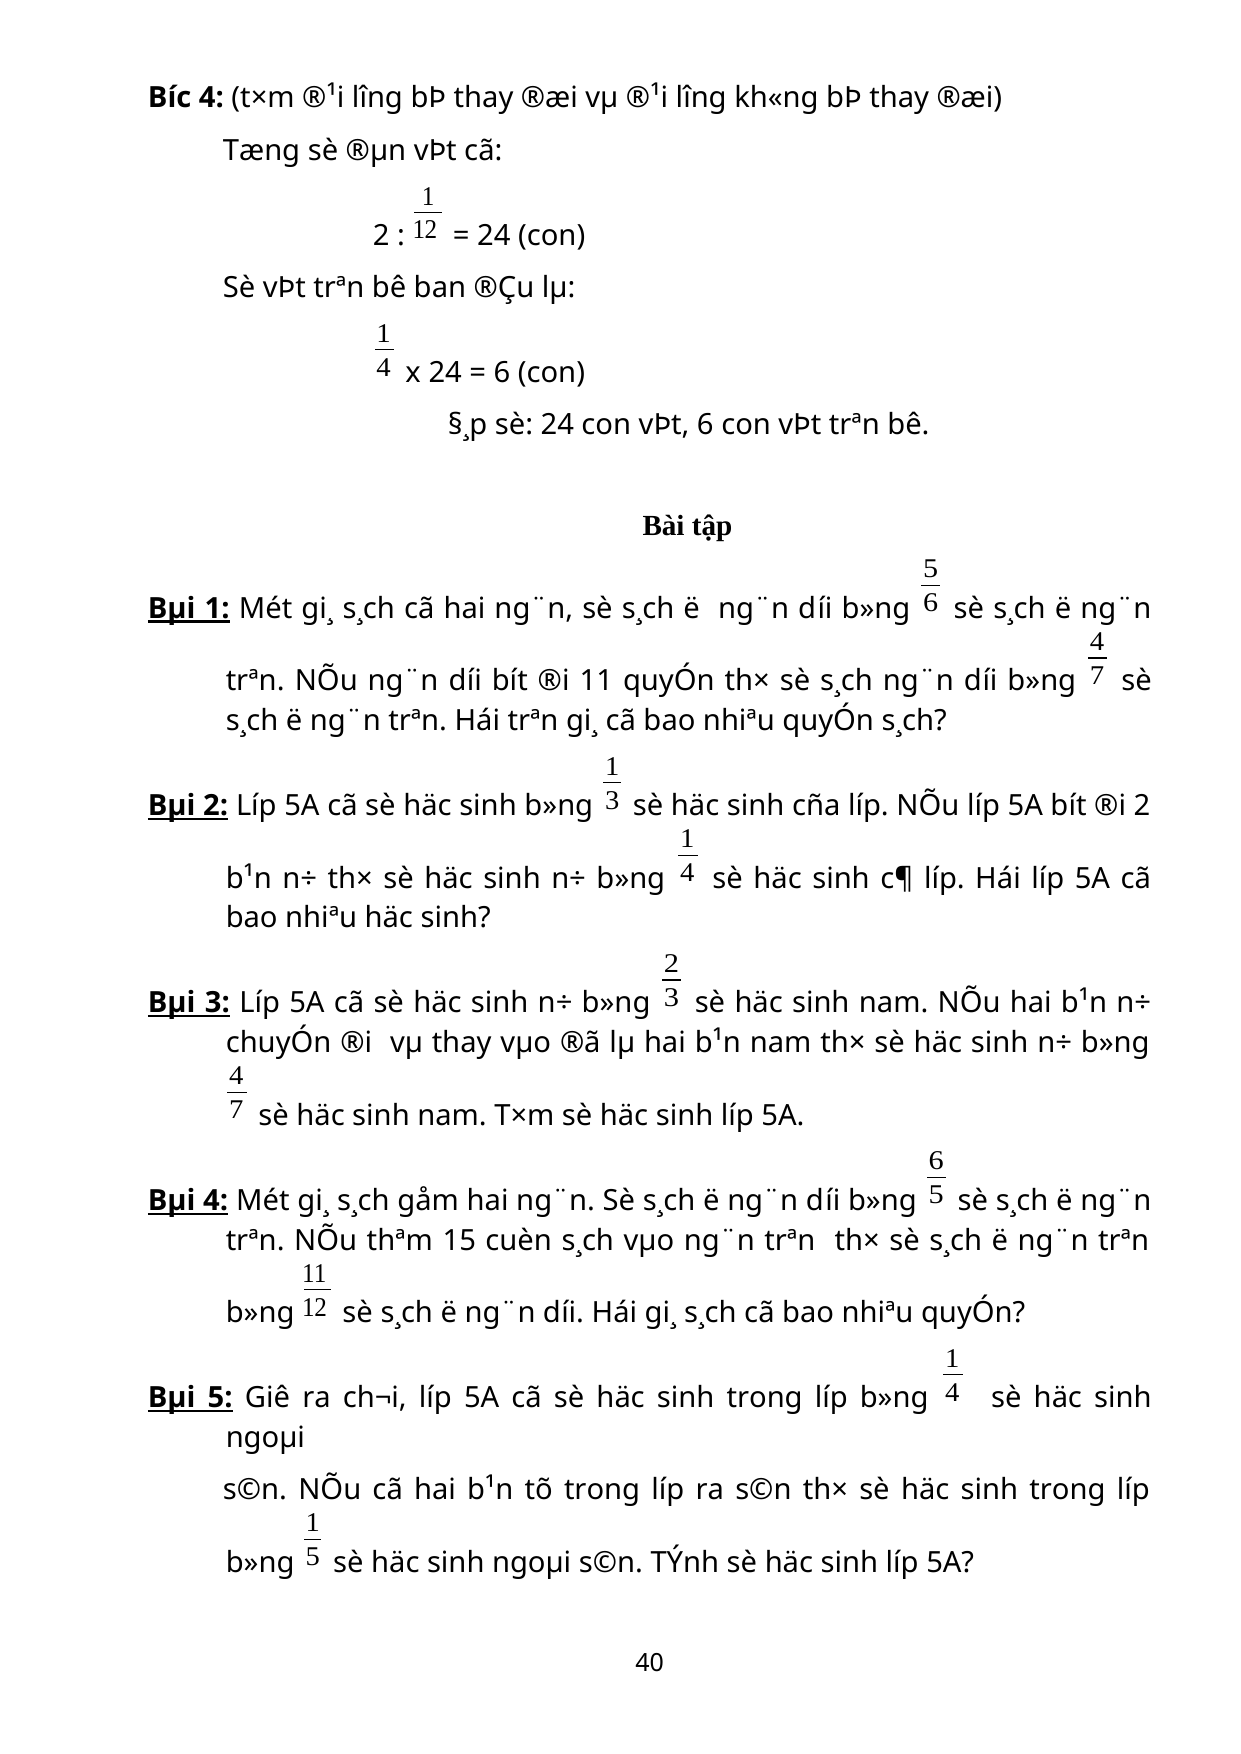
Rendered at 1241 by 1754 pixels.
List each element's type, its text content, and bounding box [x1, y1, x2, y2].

text Bµi 1: Mét gi¸ s¸ch cã hai ng¨n, sè s¸ch ë ng¨n d­íi b»ng sè s¸ch ë ng¨n trªn. NÕu ng¨n d­íi bít ®i 11 quyÓn th× sè s¸ch ng¨n d­íi b»ng sè s¸ch ë ng¨n trªn. Hái trªn gi¸ cã bao nhiªu quyÓn s¸ch? [148, 554, 1152, 739]
text 2 : = 24 (con) [148, 181, 1152, 254]
text s©n. NÕu cã hai b¹n tõ trong líp ra s©n th× sè häc sinh trong líp b»ng sè häc sinh ngoµi s©n. TÝnh sè häc sinh líp 5A? [223, 1468, 1152, 1581]
text x 24 = 6 (con) [148, 318, 1152, 391]
text Tæng sè ®µn vÞt cã: [223, 129, 1152, 169]
text Bµi 3: Líp 5A cã sè häc sinh n÷ b»ng sè häc sinh nam. NÕu hai b¹n n÷ chuyÓn ®i vµ thay vµo ®ã lµ hai b¹n nam th× sè häc sinh n÷ b»ng sè häc sinh nam. T×m sè häc sinh líp 5A. [148, 949, 1152, 1134]
text §¸p sè: 24 con vÞt, 6 con vÞt trªn bê. [148, 403, 1152, 443]
text Bài tập [223, 508, 1152, 541]
text Bµi 2: Líp 5A cã sè häc sinh b»ng sè häc sinh cña líp. NÕu líp 5A bít ®i 2 b¹n n÷ th× sè häc sinh n÷ b»ng sè häc sinh c¶ líp. Hái líp 5A cã bao nhiªu häc sinh? [148, 751, 1152, 936]
text Bµi 5: Giê ra ch¬i, líp 5A cã sè häc sinh trong líp b»ng sè häc sinh ngoµi [148, 1343, 1152, 1456]
text Sè vÞt trªn bê ban ®Çu lµ: [223, 266, 1152, 306]
text B­íc 4: (t×m ®¹i l­îng bÞ thay ®æi vµ ®¹i l­îng kh«ng bÞ thay ®æi) [148, 77, 1152, 116]
text Bµi 4: Mét gi¸ s¸ch gåm hai ng¨n. Sè s¸ch ë ng¨n d­íi b»ng sè s¸ch ë ng¨n trªn. NÕu thªm 15 cuèn s¸ch vµo ng¨n trªn th× sè s¸ch ë ng¨n trªn b»ng sè s¸ch ë ng¨n d­íi. Hái gi¸ s¸ch cã bao nhiªu quyÓn? [148, 1146, 1152, 1331]
